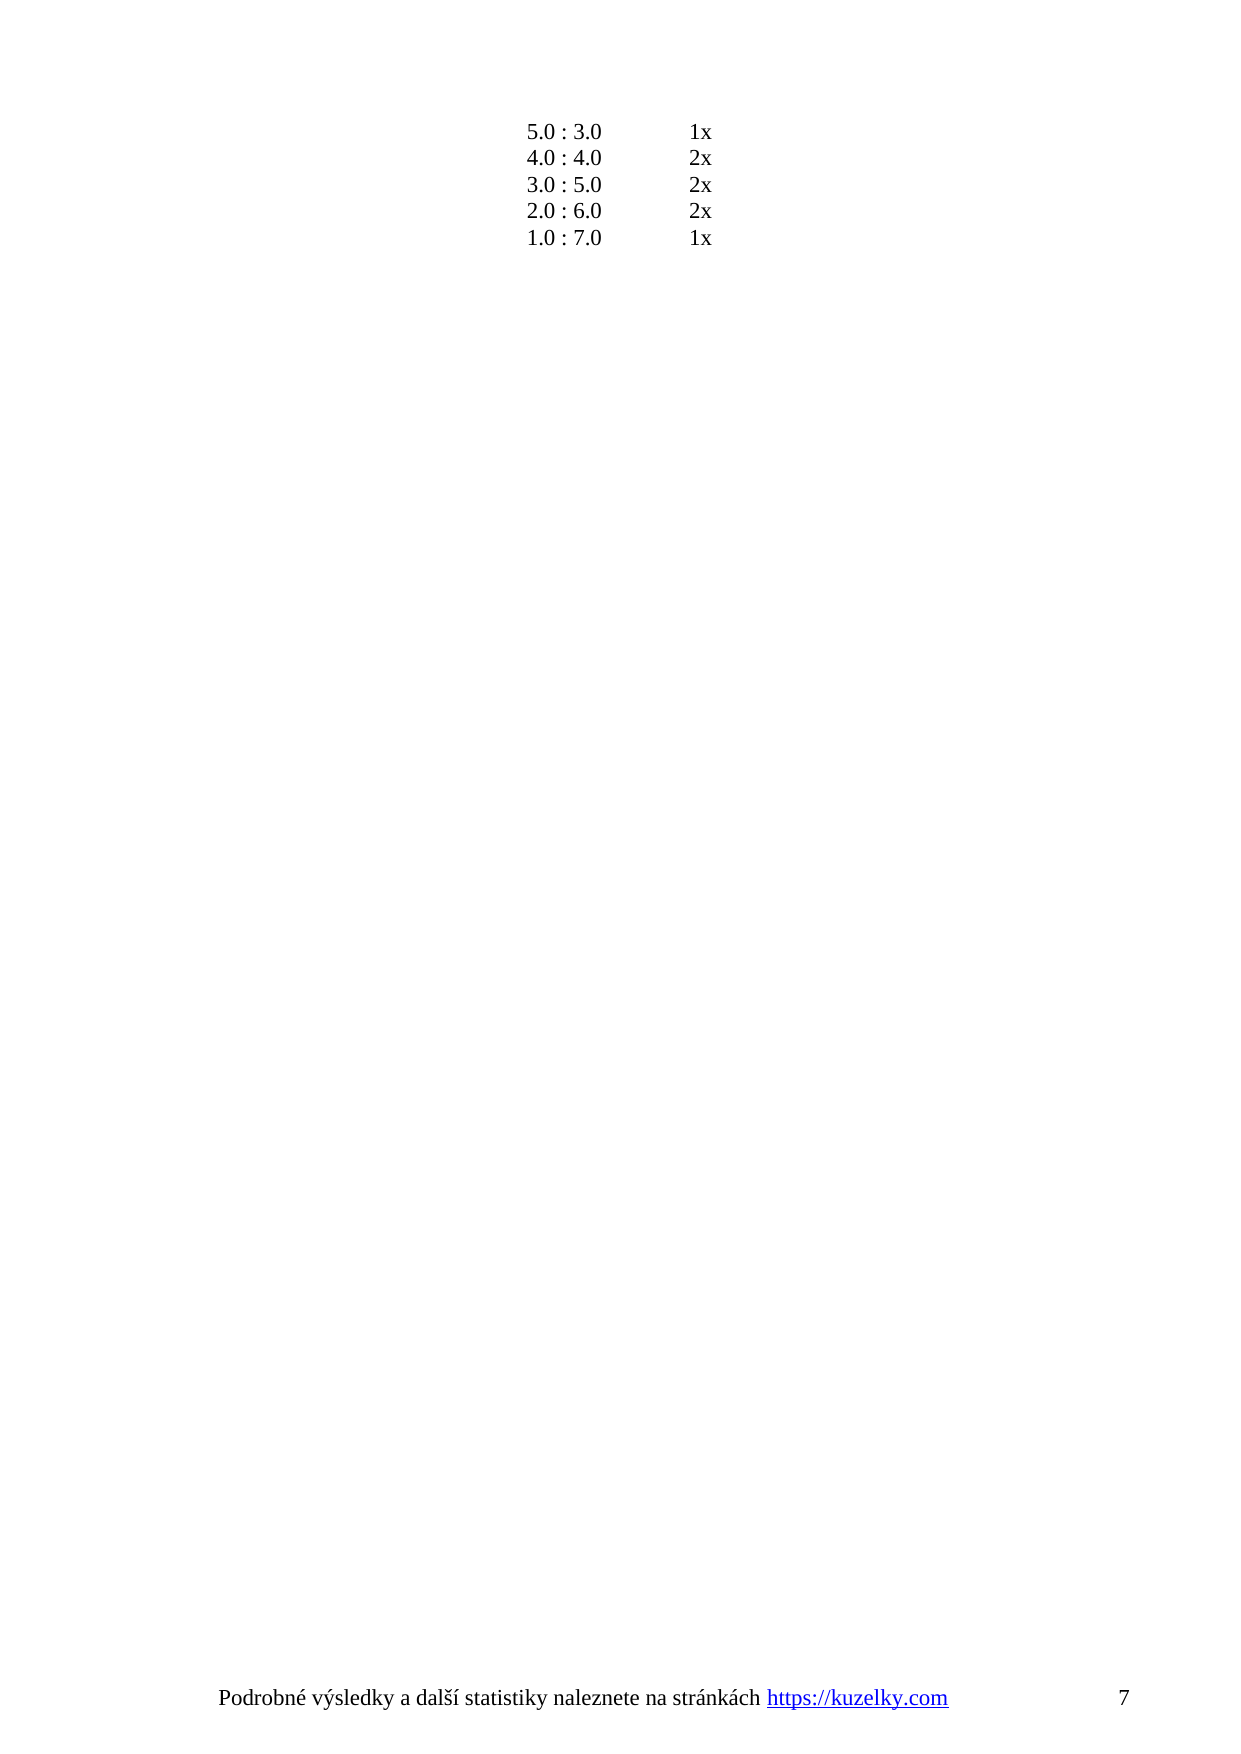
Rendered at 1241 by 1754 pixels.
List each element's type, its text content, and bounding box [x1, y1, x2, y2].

text 3.0 : 5.0 2x [106, 171, 1134, 197]
text 5.0 : 3.0 1x [106, 118, 1134, 144]
text 1.0 : 7.0 1x [106, 223, 1134, 250]
text 2.0 : 6.0 2x [106, 197, 1134, 223]
text 4.0 : 4.0 2x [106, 144, 1134, 171]
